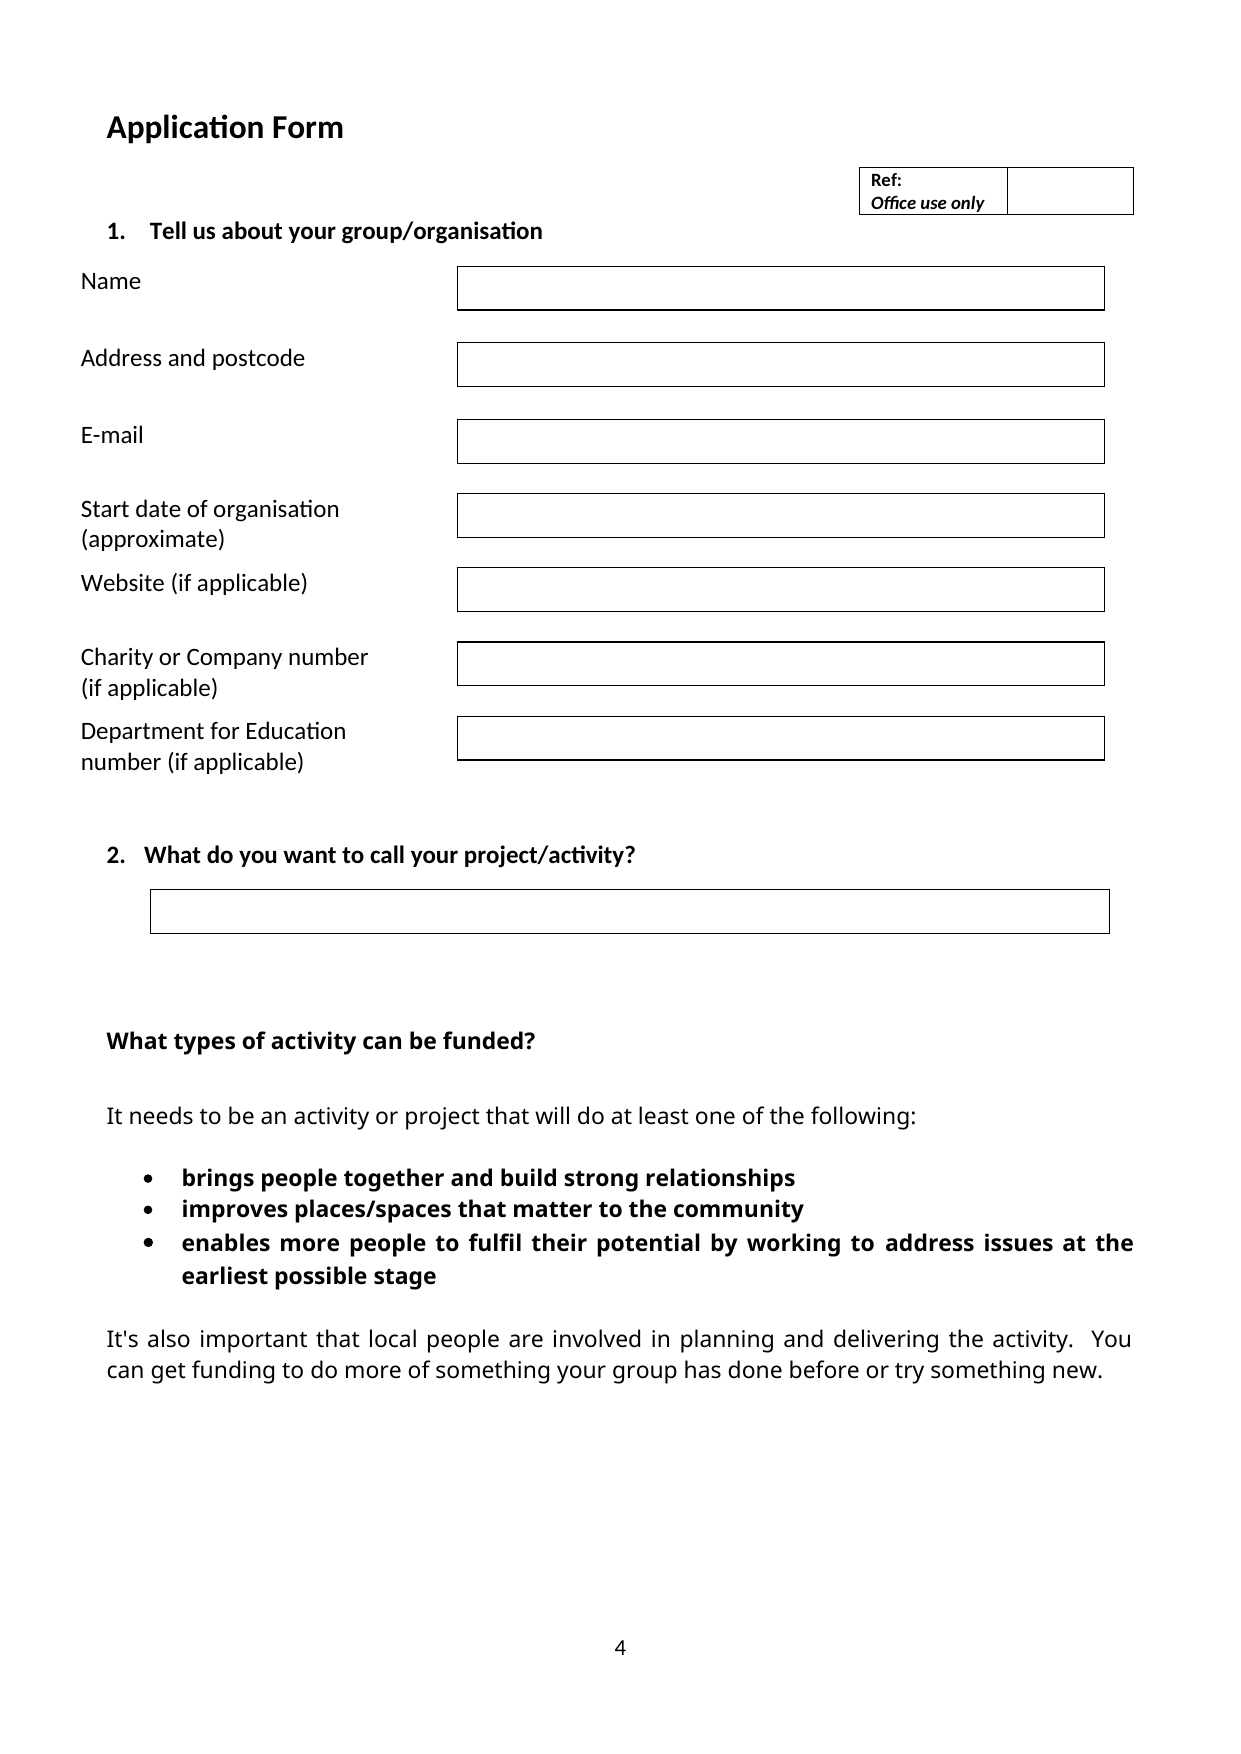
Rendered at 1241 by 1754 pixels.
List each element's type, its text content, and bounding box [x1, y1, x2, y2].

table_cell [402, 641, 1139, 714]
table_cell Address and postcode [70, 342, 401, 418]
table_header Name [70, 266, 401, 341]
list enables more people to fulfil their potential by working to address issues at the earliest possible stage [144, 1224, 1134, 1291]
table_cell [402, 419, 1139, 492]
table_cell [402, 342, 1139, 418]
text It's also important that local people are involved in planning and delivering the activity. You can get funding to do more of something your group has done before or try something new. [106, 1322, 1134, 1385]
list improves places/spaces that matter to the community [144, 1193, 1134, 1224]
table_header [402, 266, 1139, 341]
table_cell [402, 493, 1139, 566]
text It needs to be an activity or project that will do at least one of the following: [106, 1099, 1134, 1131]
text What types of activity can be funded? [106, 1024, 1134, 1056]
table_cell Website (if applicable) [70, 567, 401, 640]
table_header Ref: Office use only [860, 168, 1007, 214]
list brings people together and build strong relationships [144, 1162, 1134, 1193]
list What do you want to call your project/activity? [106, 839, 1134, 870]
list Tell us about your group/organisation [106, 215, 1134, 245]
table_cell Department for Education number (if applicable) [70, 716, 401, 789]
table_cell [402, 567, 1139, 640]
table_cell Charity or Company number (if applicable) [70, 641, 401, 714]
table_cell E-mail [70, 419, 401, 492]
table_header [1008, 168, 1133, 214]
table_cell Start date of organisation (approximate) [70, 493, 401, 566]
text Application Form [106, 106, 1134, 147]
table_cell [402, 716, 1139, 789]
